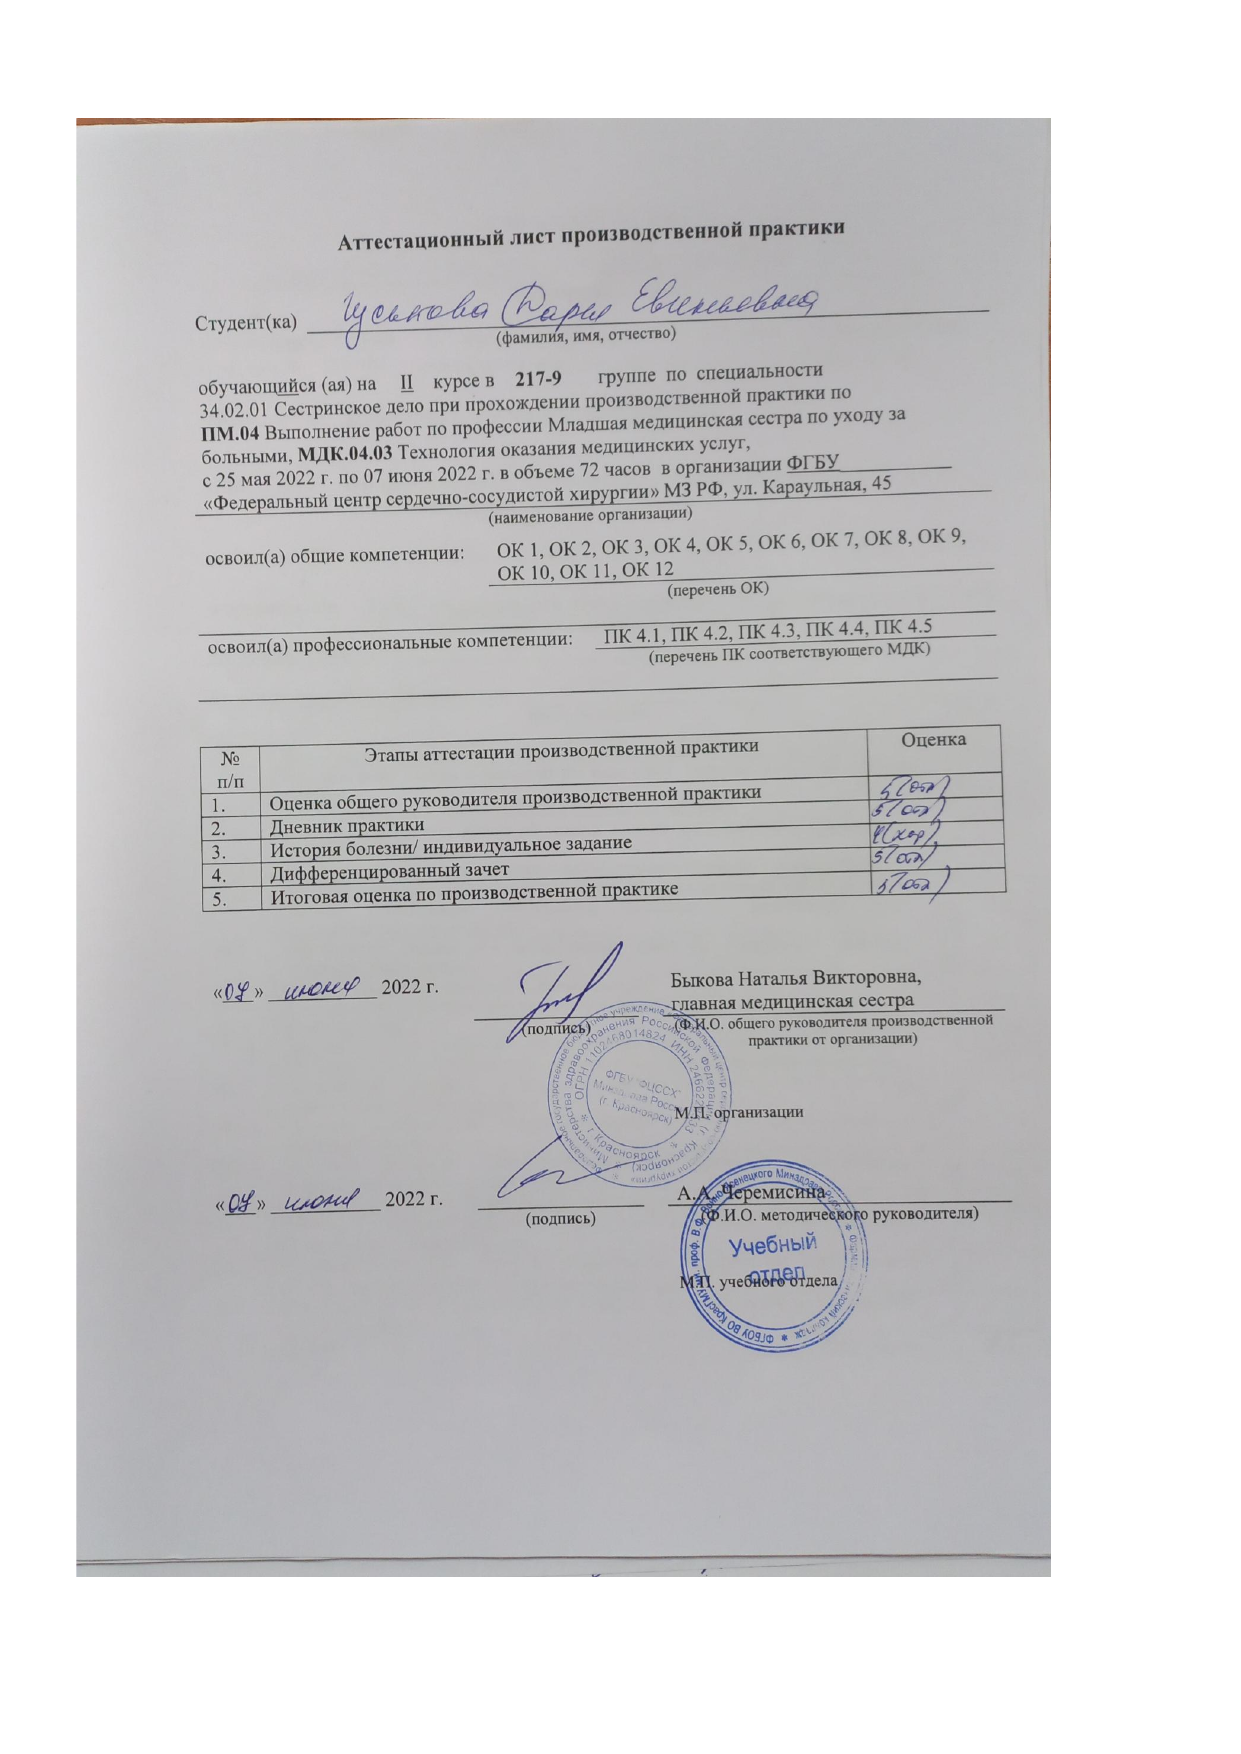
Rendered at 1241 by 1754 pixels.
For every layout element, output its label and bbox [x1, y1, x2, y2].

picture [76, 118, 1051, 1577]
